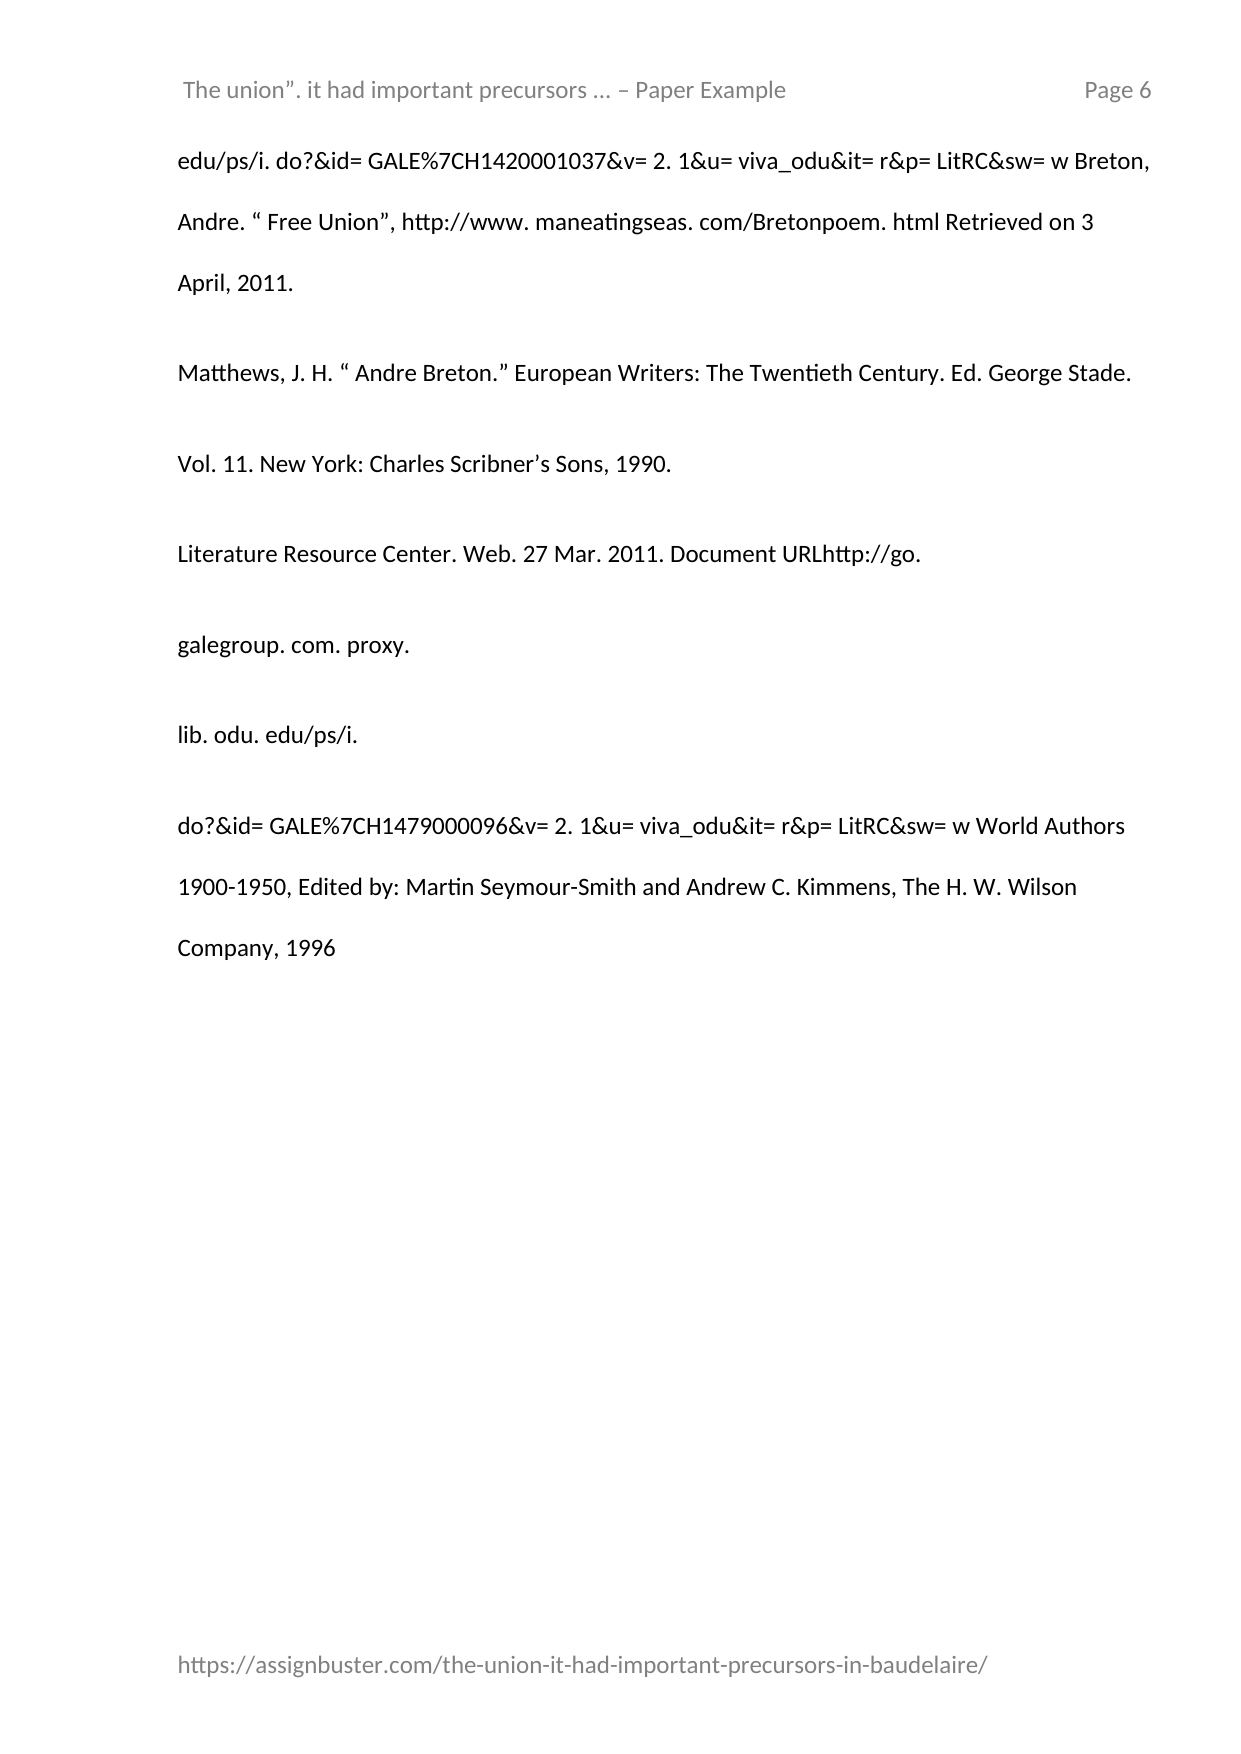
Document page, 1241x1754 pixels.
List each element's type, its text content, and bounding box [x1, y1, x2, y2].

text lib. odu. edu/ps/i. [177, 720, 1152, 750]
text edu/ps/i. do?&id= GALE%7CH1420001037&v= 2. 1&u= viva_odu&it= r&p= LitRC&sw= w Breton, Andre. “ Free Union”, http://www. maneatingseas. com/Bretonpoem. html Retrieved on 3 April, 2011. [177, 145, 1152, 298]
text galegroup. com. proxy. [177, 629, 1152, 660]
text Literature Resource Center. Web. 27 Mar. 2011. Document URLhttp://go. [177, 539, 1152, 569]
text do?&id= GALE%7CH1479000096&v= 2. 1&u= viva_odu&it= r&p= LitRC&sw= w World Authors 1900-1950, Edited by: Martin Seymour-Smith and Andrew C. Kimmens, The H. W. Wilson Company, 1996 [177, 810, 1152, 963]
text Matthews, J. H. “ Andre Breton.” European Writers: The Twentieth Century. Ed. George Stade. [177, 358, 1152, 388]
text Vol. 11. New York: Charles Scribner’s Sons, 1990. [177, 448, 1152, 479]
